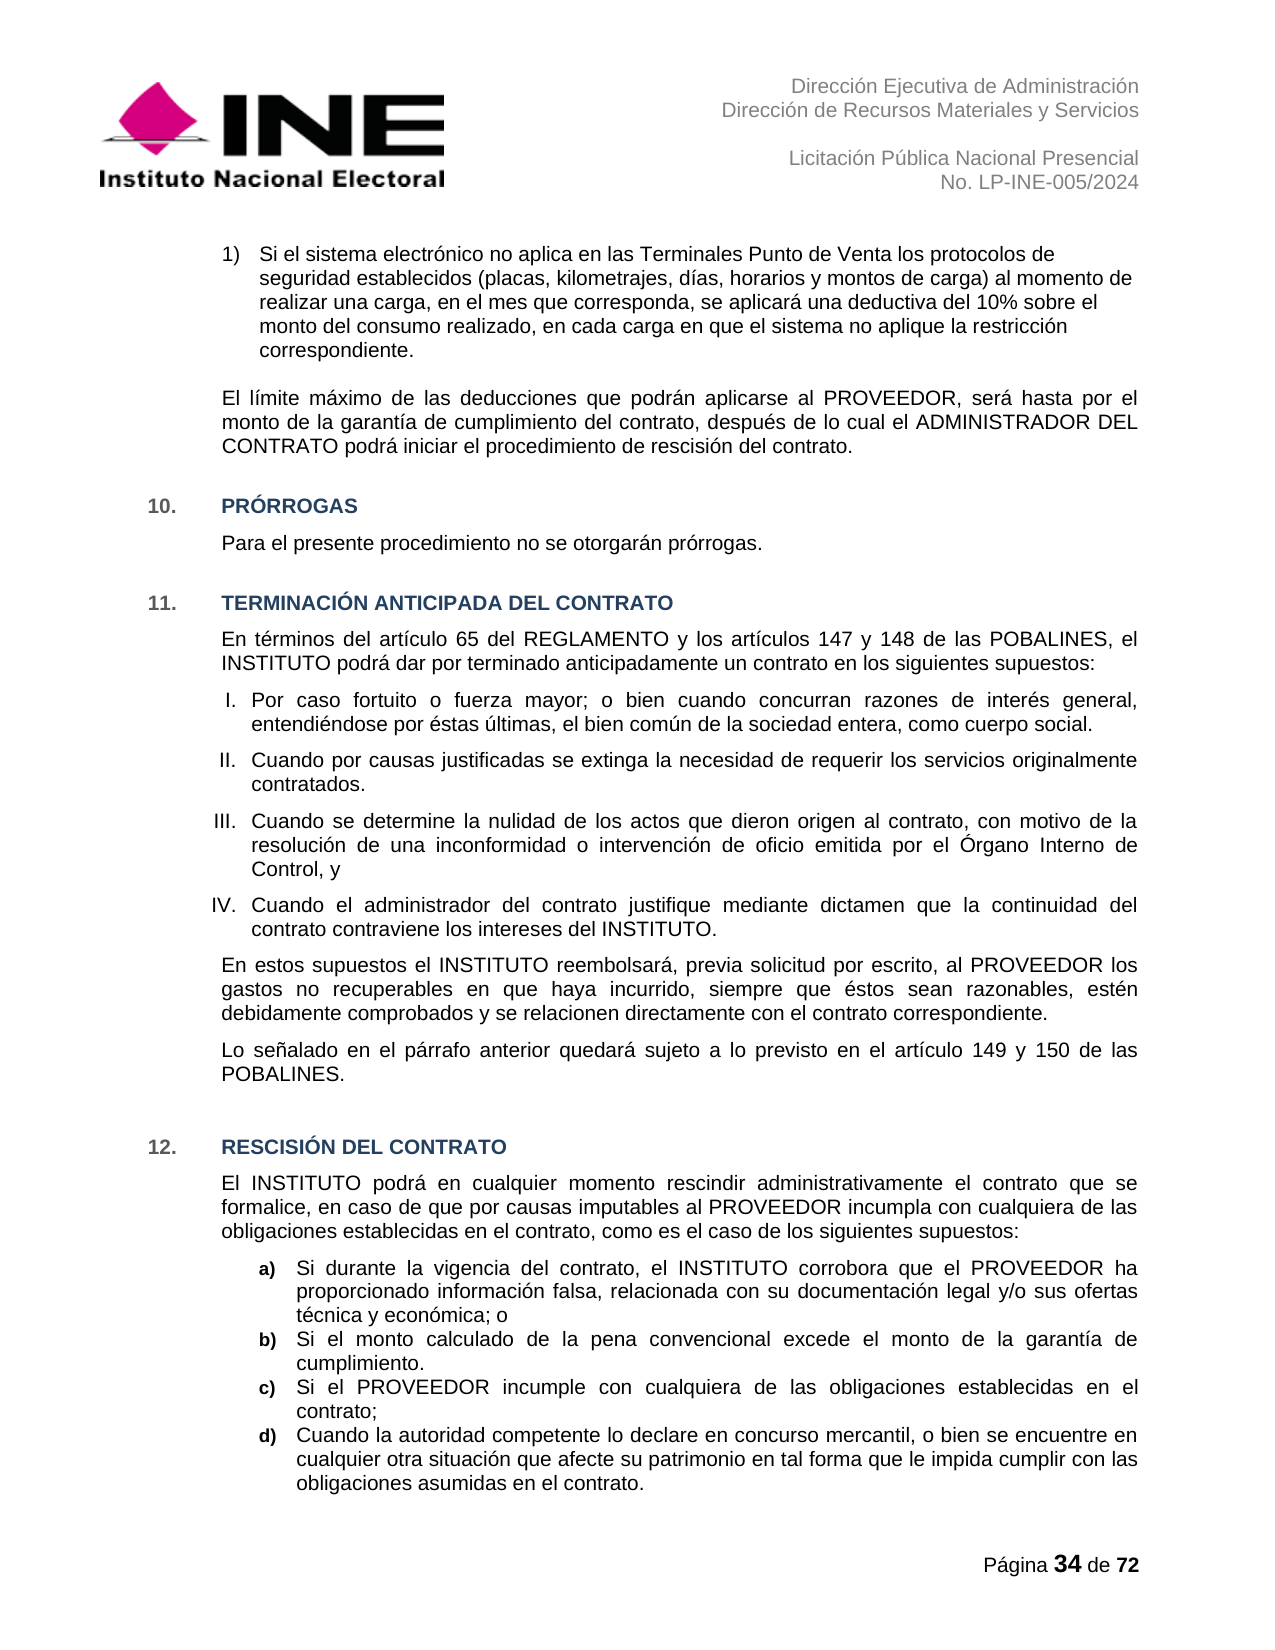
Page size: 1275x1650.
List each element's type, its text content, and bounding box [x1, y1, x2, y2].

text El INSTITUTO podrá en cualquier momento rescindir administrativamente el contrato que se formalice, en caso de que por causas imputables al PROVEEDOR incumpla con cualquiera de las obligaciones establecidas en el contrato, como es el caso de los siguientes supuestos: [221, 1171, 1139, 1243]
picture [100, 82, 444, 187]
subtitle RESCISIÓN DEL CONTRATO [148, 1134, 1139, 1158]
text Para el presente procedimiento no se otorgarán prórrogas. [221, 530, 1139, 554]
list Si el PROVEEDOR incumple con cualquiera de las obligaciones establecidas en el contrato; [259, 1375, 1139, 1423]
text Lo señalado en el párrafo anterior quedará sujeto a lo previsto en el artículo 149 y 150 de las POBALINES. [221, 1038, 1139, 1086]
text El límite máximo de las deducciones que podrán aplicarse al PROVEEDOR, será hasta por el monto de la garantía de cumplimiento del contrato, después de lo cual el ADMINISTRADOR DEL CONTRATO podrá iniciar el procedimiento de rescisión del contrato. [222, 386, 1139, 457]
list Cuando se determine la nulidad de los actos que dieron origen al contrato, con motivo de la resolución de una inconformidad o intervención de oficio emitida por el Órgano Interno de Control, y [236, 808, 1139, 880]
list Si el sistema electrónico no aplica en las Terminales Punto de Venta los protocolos de seguridad establecidos (placas, kilometrajes, días, horarios y montos de carga) al momento de realizar una carga, en el mes que corresponda, se aplicará una deductiva del 10% sobre el monto del consumo realizado, en cada carga en que el sistema no aplique la restricción correspondiente. [222, 242, 1139, 362]
list Por caso fortuito o fuerza mayor; o bien cuando concurran razones de interés general, entendiéndose por éstas últimas, el bien común de la sociedad entera, como cuerpo social. [236, 688, 1139, 736]
subtitle TERMINACIÓN ANTICIPADA DEL CONTRATO [148, 591, 1139, 615]
list Si durante la vigencia del contrato, el INSTITUTO corrobora que el PROVEEDOR ha proporcionado información falsa, relacionada con su documentación legal y/o sus ofertas técnica y económica; o [259, 1255, 1139, 1327]
text En términos del artículo 65 del REGLAMENTO y los artículos 147 y 148 de las POBALINES, el INSTITUTO podrá dar por terminado anticipadamente un contrato en los siguientes supuestos: [221, 627, 1139, 675]
subtitle PRÓRROGAS [147, 494, 1139, 518]
list Si el monto calculado de la pena convencional excede el monto de la garantía de cumplimiento. [259, 1327, 1139, 1375]
list Cuando la autoridad competente lo declare en concurso mercantil, o bien se encuentre en cualquier otra situación que afecte su patrimonio en tal forma que le impida cumplir con las obligaciones asumidas en el contrato. [259, 1423, 1139, 1495]
text En estos supuestos el INSTITUTO reembolsará, previa solicitud por escrito, al PROVEEDOR los gastos no recuperables en que haya incurrido, siempre que éstos sean razonables, estén debidamente comprobados y se relacionen directamente con el contrato correspondiente. [221, 953, 1139, 1025]
list Cuando el administrador del contrato justifique mediante dictamen que la continuidad del contrato contraviene los intereses del INSTITUTO. [236, 893, 1139, 941]
list Cuando por causas justificadas se extinga la necesidad de requerir los servicios originalmente contratados. [236, 748, 1139, 796]
